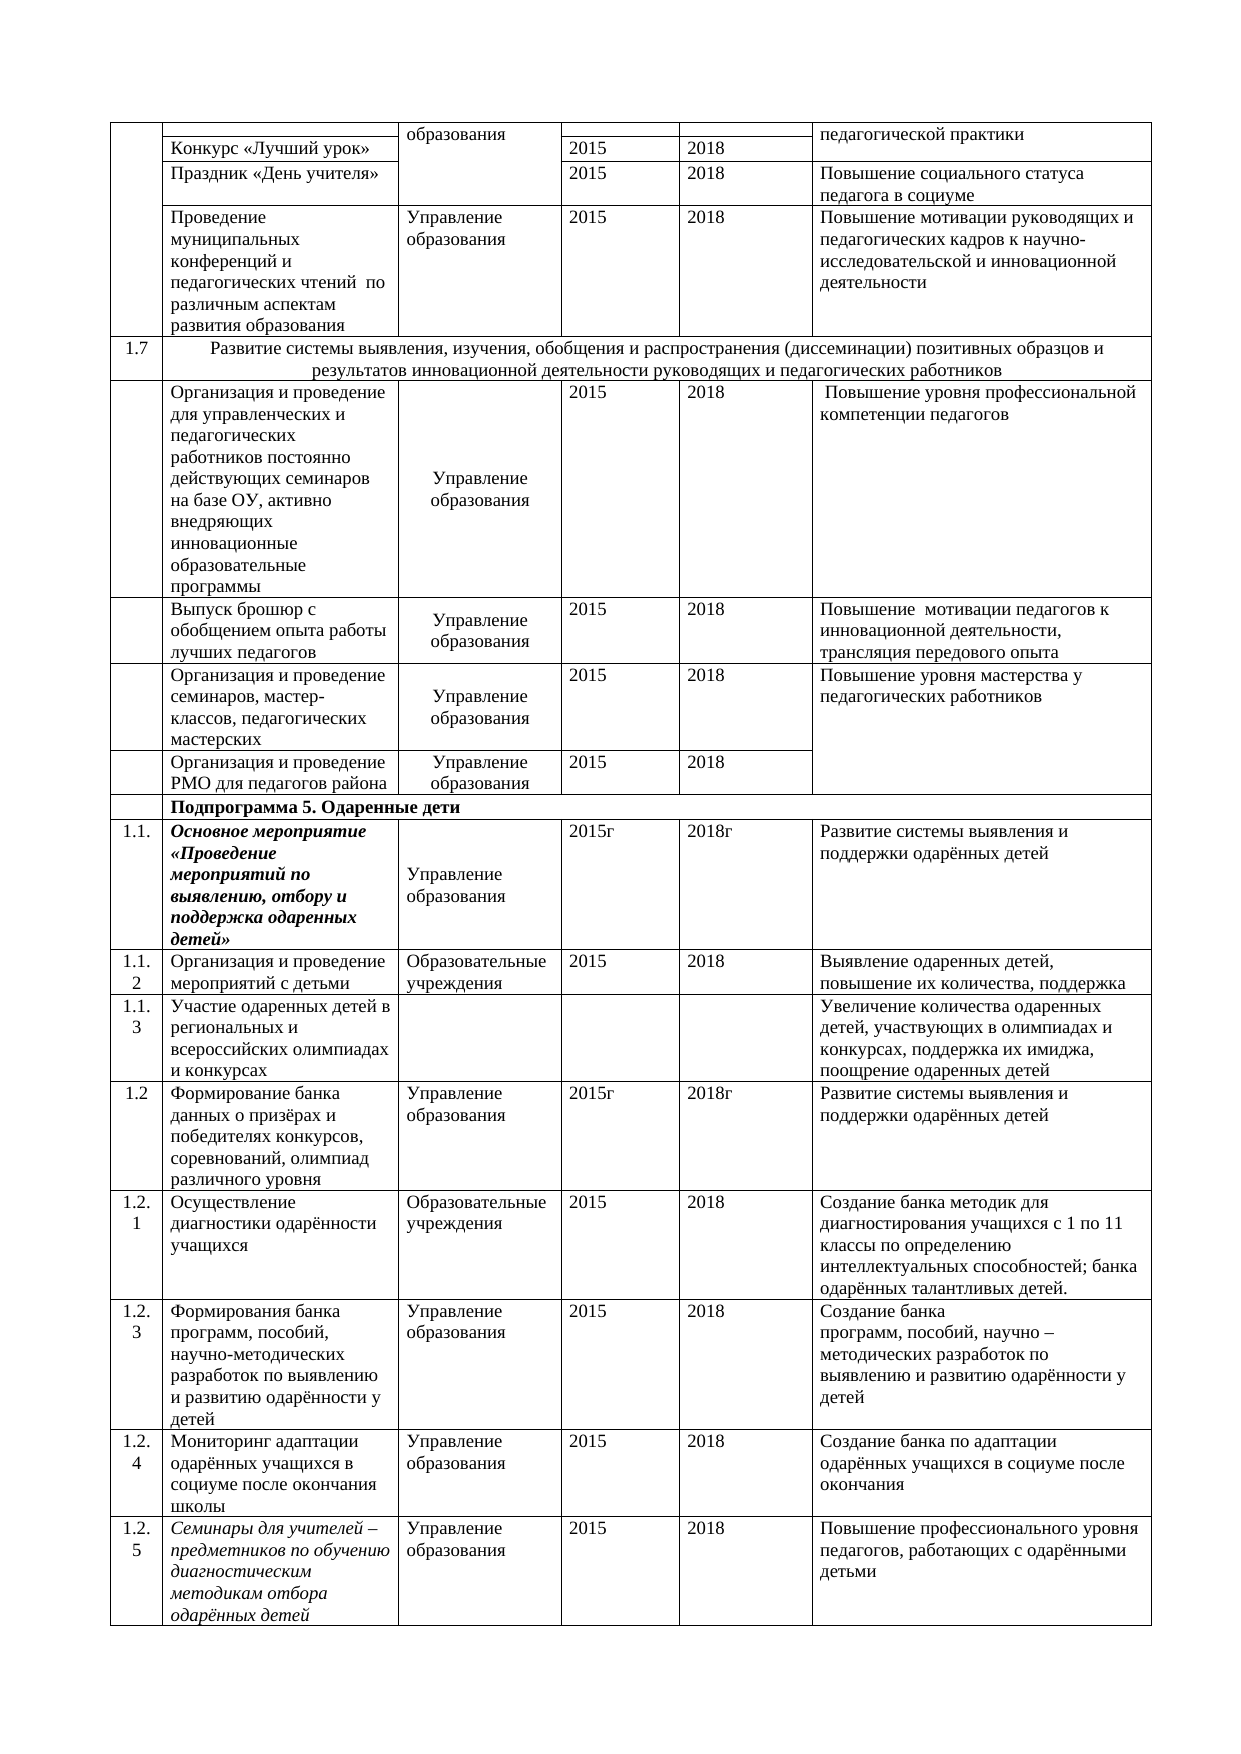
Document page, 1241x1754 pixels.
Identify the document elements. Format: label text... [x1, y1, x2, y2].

table_cell Образовательные учреждения [399, 1191, 561, 1298]
table_cell 2018 [680, 950, 812, 993]
table_cell [111, 664, 162, 750]
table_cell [813, 123, 1151, 161]
table_cell Формирование банка данных о призёрах и победителях конкурсов, соревнований, олимпиад различного уровня [163, 1082, 398, 1190]
table_cell Управление образования [399, 1300, 561, 1429]
table_cell 2018 [680, 664, 812, 750]
table_cell 1.2.1 [111, 1191, 162, 1298]
table_cell [111, 381, 162, 597]
table_cell [680, 995, 812, 1081]
table_cell Подпрограмма 5. Одаренные дети [163, 795, 1151, 819]
table_cell 2015 [562, 598, 679, 662]
table_cell 1.2 [111, 1082, 162, 1190]
table_cell Развитие системы выявления, изучения, обобщения и распространения (диссеминации) позитивных образцов и результатов инновационной деятельности руководящих и педагогических работников [163, 337, 1151, 380]
table_cell Управление образования [399, 751, 561, 794]
table_cell Повышение уровня профессиональной компетенции педагогов [813, 381, 1151, 597]
table_cell 2015 [562, 381, 679, 597]
table_cell Организация и проведение РМО для педагогов района [163, 751, 398, 794]
table_cell Создание банка программ, пособий, научно – методических разработок по выявлению и развитию одарённости у детей [813, 1300, 1151, 1429]
table_cell Выявление одаренных детей, повышение их количества, поддержка [813, 950, 1151, 993]
table_cell Формирования банка программ, пособий, научно-методических разработок по выявлению и развитию одарённости у детей [163, 1300, 398, 1429]
table_cell Образовательные учреждения [399, 950, 561, 993]
table_cell 2015 [562, 123, 679, 136]
table_cell 2018 [680, 137, 812, 161]
table_cell Повышение уровня мастерства у педагогических работников [813, 664, 1151, 794]
table_cell 2015 [562, 137, 679, 161]
table_cell 2015 [562, 1430, 679, 1516]
table_cell Развитие системы выявления и поддержки одарённых детей [813, 1082, 1151, 1190]
table_cell Управление образования [399, 1082, 561, 1190]
table_cell 2018 [680, 1430, 812, 1516]
table_cell 1.2.5 [111, 1517, 162, 1625]
table_cell 2018 [680, 123, 812, 136]
table_cell 2018 [680, 598, 812, 662]
table_cell 2015г [562, 1082, 679, 1190]
table_cell 2015 [562, 206, 679, 336]
table_cell 1.1.2 [111, 950, 162, 993]
table_cell 1.2.4 [111, 1430, 162, 1516]
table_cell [163, 123, 398, 136]
table_cell 2015 [562, 1191, 679, 1298]
table_cell 2015г [562, 820, 679, 949]
table_cell Управление образования [399, 206, 561, 336]
table_cell 2018 [680, 1517, 812, 1625]
table_cell 2015 [562, 950, 679, 993]
table_cell Мониторинг адаптации одарённых учащихся в социуме после окончания школы [163, 1430, 398, 1516]
table_cell 2018г [680, 820, 812, 949]
table_cell Организация и проведение семинаров, мастер-классов, педагогических мастерских [163, 664, 398, 750]
table_cell [399, 995, 561, 1081]
table_cell [111, 751, 162, 794]
table_cell Организация и проведение для управленческих и педагогических работников постоянно действующих семинаров на базе ОУ, активно внедряющих инновационные образовательные программы [163, 381, 398, 597]
table_cell 2015 [562, 1300, 679, 1429]
table_cell 2015 [562, 162, 679, 205]
table_cell Участие одаренных детей в региональных и всероссийских олимпиадах и конкурсах [163, 995, 398, 1081]
table_cell Выпуск брошюр с обобщением опыта работы лучших педагогов [163, 598, 398, 662]
table_cell 1.1.3 [111, 995, 162, 1081]
table_cell Повышение профессионального уровня педагогов, работающих с одарёнными детьми [813, 1517, 1151, 1625]
table_cell Праздник «День учителя» [163, 162, 398, 205]
table_cell 1.7 [111, 337, 162, 380]
table_cell Повышение социального статуса педагога в социуме [813, 162, 1151, 205]
table_cell Управление образования [399, 820, 561, 949]
table_cell [111, 598, 162, 662]
table_cell Осуществление диагностики одарённости учащихся [163, 1191, 398, 1298]
table_cell 2018 [680, 162, 812, 205]
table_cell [399, 1517, 561, 1625]
table_cell Повышение мотивации педагогов к инновационной деятельности, трансляция передового опыта [813, 598, 1151, 662]
table_cell Проведение муниципальных конференций и педагогических чтений по различным аспектам развития образования [163, 206, 398, 336]
table_cell Создание банка по адаптации одарённых учащихся в социуме после окончания [813, 1430, 1151, 1516]
table_cell 2015 [562, 664, 679, 750]
table_cell Основное мероприятие «Проведение мероприятий по выявлению, отбору и поддержка одаренных детей» [163, 820, 398, 949]
table_cell 2018 [680, 751, 812, 794]
table_cell 2018 [680, 1191, 812, 1298]
table_cell Семинары для учителей – предметников по обучению диагностическим методикам отбора одарённых детей [163, 1517, 398, 1625]
table_cell [562, 995, 679, 1081]
table_cell 2018г [680, 1082, 812, 1190]
table_cell Управление образования [399, 381, 561, 597]
table_cell 2018 [680, 381, 812, 597]
table_cell Конкурс «Лучший урок» [163, 137, 398, 161]
table_cell [111, 123, 162, 336]
table_cell Управление образования [399, 598, 561, 662]
table_cell 2018 [680, 1300, 812, 1429]
table_cell [111, 795, 162, 819]
table_cell Организация и проведение мероприятий с детьми [163, 950, 398, 993]
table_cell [399, 123, 561, 205]
table_cell Развитие системы выявления и поддержки одарённых детей [813, 820, 1151, 949]
table_cell Повышение мотивации руководящих и педагогических кадров к научно-исследовательской и инновационной деятельности [813, 206, 1151, 336]
table_cell Управление образования [399, 664, 561, 750]
table_cell Создание банка методик для диагностирования учащихся с 1 по 11 классы по определению интеллектуальных способностей; банка одарённых талантливых детей. [813, 1191, 1151, 1298]
table_cell 2015 [562, 751, 679, 794]
table_cell Увеличение количества одаренных детей, участвующих в олимпиадах и конкурсах, поддержка их имиджа, поощрение одаренных детей [813, 995, 1151, 1081]
table_cell 2018 [680, 206, 812, 336]
table_cell Управление образования [399, 1430, 561, 1516]
table_cell 2015 [562, 1517, 679, 1625]
table_cell 1.2.3 [111, 1300, 162, 1429]
table_cell 1.1. [111, 820, 162, 949]
